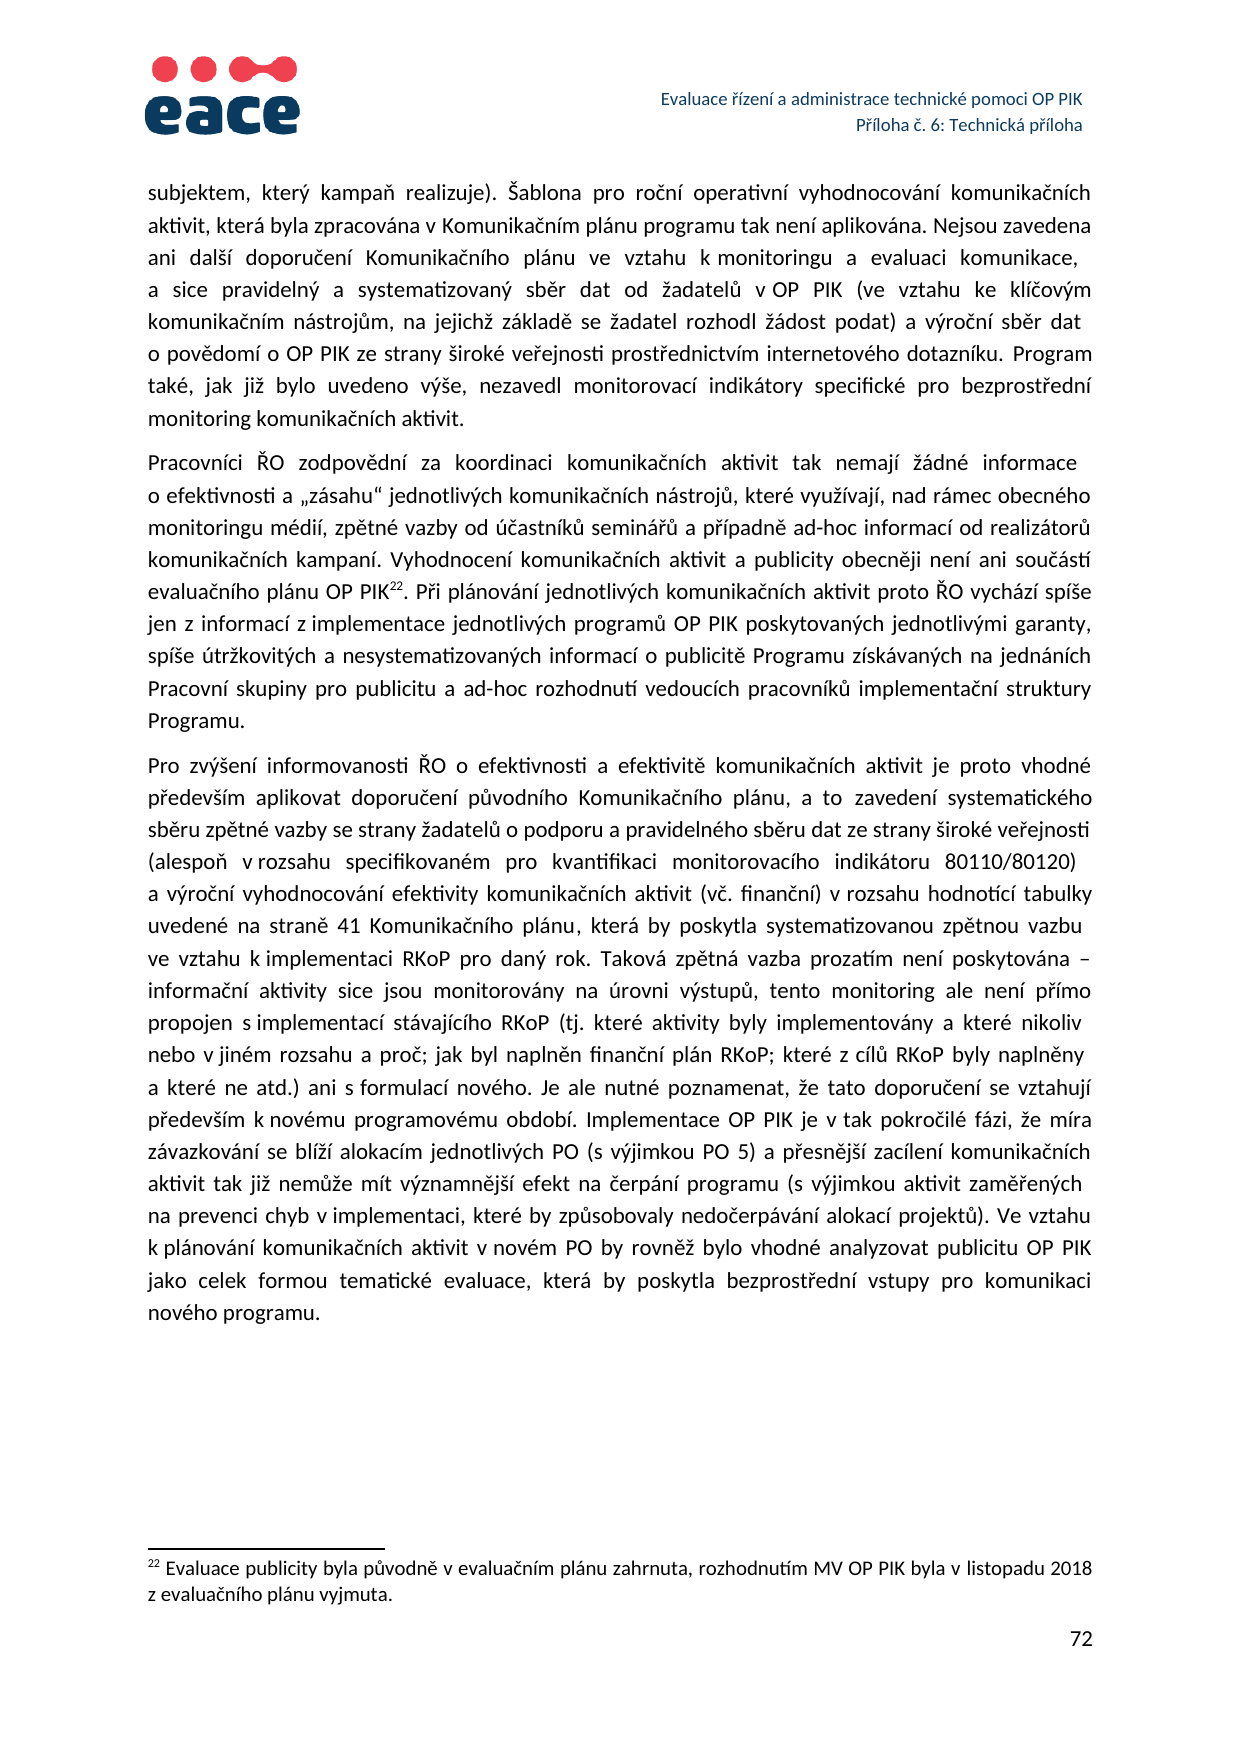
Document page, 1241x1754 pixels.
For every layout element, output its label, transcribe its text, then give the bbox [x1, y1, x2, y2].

picture [136, 44, 314, 153]
text Pro zvýšení informovanosti ŘO o efektivnosti a efektivitě komunikačních aktivit je proto vhodné především aplikovat doporučení původního Komunikačního plánu, a to zavedení systematického sběru zpětné vazby se strany žadatelů o podporu a pravidelného sběru dat ze strany široké veřejnosti (alespoň v rozsahu specifikovaném pro kvantifikaci monitorovacího indikátoru 80110/80120) a výroční vyhodnocování efektivity komunikačních aktivit (vč. finanční) v rozsahu hodnotící tabulky uvedené na straně 41 Komunikačního plánu, která by poskytla systematizovanou zpětnou vazbu ve vztahu k implementaci RKoP pro daný rok. Taková zpětná vazba prozatím není poskytována – informační aktivity sice jsou monitorovány na úrovni výstupů, tento monitoring ale není přímo propojen s implementací stávajícího RKoP (tj. které aktivity byly implementovány a které nikoliv nebo v jiném rozsahu a proč; jak byl naplněn finanční plán RKoP; které z cílů RKoP byly naplněny a které ne atd.) ani s formulací nového. Je ale nutné poznamenat, že tato doporučení se vztahují především k novému programovému období. Implementace OP PIK je v tak pokročilé fázi, že míra závazkování se blíží alokacím jednotlivých PO (s výjimkou PO 5) a přesnější zacílení komunikačních aktivit tak již nemůže mít významnější efekt na čerpání programu (s výjimkou aktivit zaměřených na prevenci chyb v implementaci, které by způsobovaly nedočerpávání alokací projektů). Ve vztahu k plánování komunikačních aktivit v novém PO by rovněž bylo vhodné analyzovat publicitu OP PIK jako celek formou tematické evaluace, která by poskytla bezprostřední vstupy pro komunikaci nového programu. [148, 751, 1093, 1326]
text Pracovníci ŘO zodpovědní za koordinaci komunikačních aktivit tak nemají žádné informace o efektivnosti a „zásahu“ jednotlivých komunikačních nástrojů, které využívají, nad rámec obecného monitoringu médií, zpětné vazby od účastníků seminářů a případně ad-hoc informací od realizátorů komunikačních kampaní. Vyhodnocení komunikačních aktivit a publicity obecněji není ani součástí evaluačního plánu OP PIK. Při plánování jednotlivých komunikačních aktivit proto ŘO vychází spíše jen z informací z implementace jednotlivých programů OP PIK poskytovaných jednotlivými garanty, spíše útržkovitých a nesystematizovaných informací o publicitě Programu získávaných na jednáních Pracovní skupiny pro publicitu a ad-hoc rozhodnutí vedoucích pracovníků implementační struktury Programu. [148, 448, 1093, 734]
